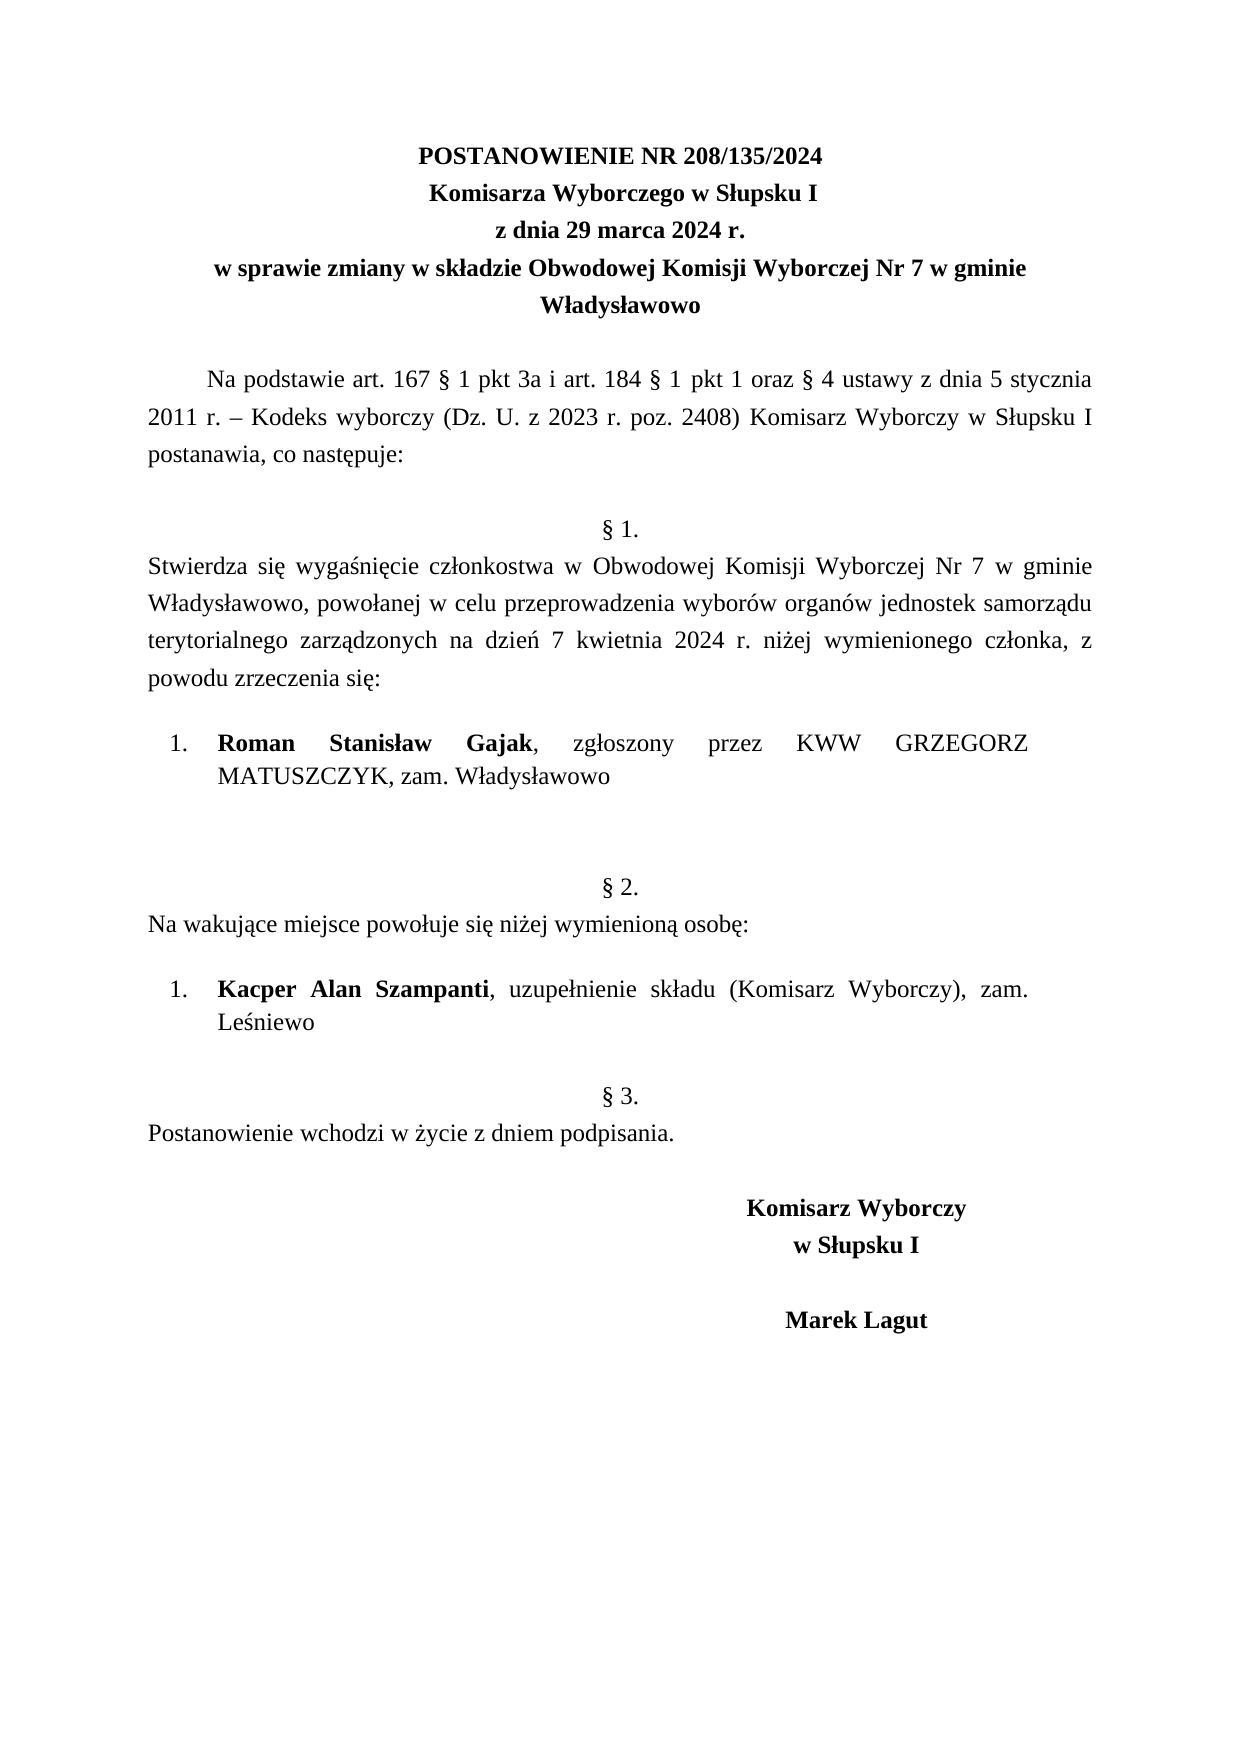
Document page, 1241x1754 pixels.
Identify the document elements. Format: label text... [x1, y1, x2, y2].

text Stwierdza się wygaśnięcie członkostwa w Obwodowej Komisji Wyborczej Nr 7 w gminie Władysławowo, powołanej w celu przeprowadzenia wyborów organów jednostek samorządu terytorialnego zarządzonych na dzień 7 kwietnia 2024 r. niżej wymienionego członka, z powodu zrzeczenia się: [148, 551, 1093, 692]
table_header Kacper Alan Szampanti, uzupełnienie składu (Komisarz Wyborczy), zam. Leśniewo [206, 971, 1040, 1044]
text Na wakujące miejsce powołuje się niżej wymienioną osobę: [148, 909, 1093, 938]
text § 1. [148, 514, 1093, 542]
text § 3. [148, 1081, 1093, 1110]
table_header Roman Stanisław Gajak, zgłoszony przez KWW GRZEGORZ MATUSZCZYK, zam. Władysławowo [206, 725, 1040, 797]
text Marek Lagut [620, 1305, 1093, 1333]
text Postanowienie wchodzi w życie z dniem podpisania. [148, 1118, 1093, 1147]
text Na podstawie art. 167 § 1 pkt 3a i art. 184 § 1 pkt 1 oraz § 4 ustawy z dnia 5 stycznia 2011 r. – Kodeks wyborczy (Dz. U. z 2023 r. poz. 2408) Komisarz Wyborczy w Słupsku I postanawia, co następuje: [148, 364, 1093, 468]
text § 2. [148, 872, 1093, 901]
text w sprawie zmiany w składzie Obwodowej Komisji Wyborczej Nr 7 w gminie Władysławowo [148, 253, 1093, 319]
text Komisarza Wyborczego w Słupsku I [148, 178, 1093, 207]
text POSTANOWIENIE NR 208/135/2024 [148, 141, 1093, 169]
table_header 1. [148, 725, 206, 797]
text Komisarz Wyborczy w Słupsku I [620, 1193, 1093, 1259]
text z dnia 29 marca 2024 r. [148, 215, 1093, 244]
table_header 1. [148, 971, 206, 1044]
